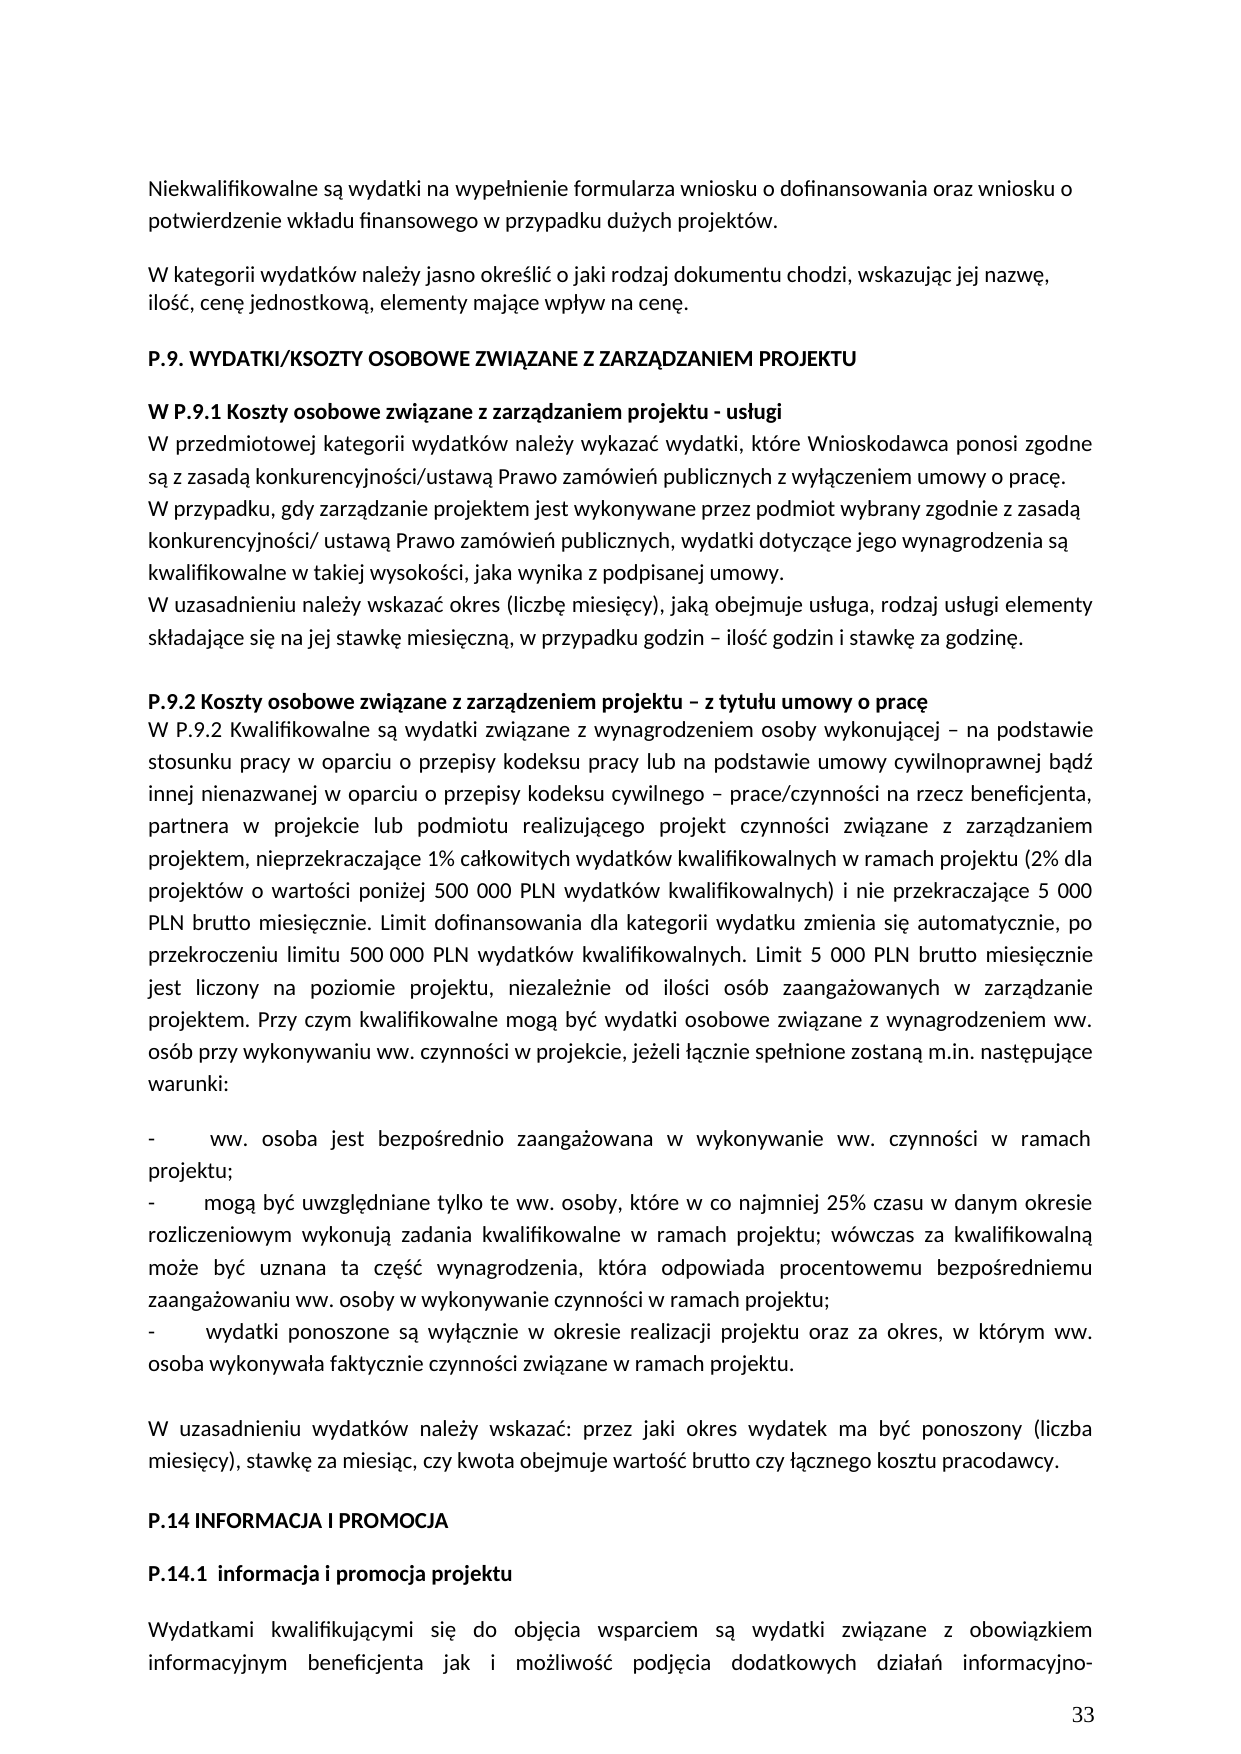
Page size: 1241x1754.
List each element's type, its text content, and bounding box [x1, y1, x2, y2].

text P.9.2 Koszty osobowe związane z zarządzeniem projektu – z tytułu umowy o pracę [148, 687, 1094, 715]
text W kategorii wydatków należy jasno określić o jaki rodzaj dokumentu chodzi, wskazując jej nazwę, ilość, cenę jednostkową, elementy mające wpływ na cenę. [148, 260, 1094, 316]
text W P.9.1 Koszty osobowe związane z zarządzaniem projektu - usługi [148, 397, 1094, 425]
text P.14.1 informacja i promocja projektu [148, 1559, 1094, 1587]
text W przedmiotowej kategorii wydatków należy wykazać wydatki, które Wnioskodawca ponosi zgodne są z zasadą konkurencyjności/ustawą Prawo zamówień publicznych z wyłączeniem umowy o pracę. [148, 429, 1094, 490]
list wydatki ponoszone są wyłącznie w okresie realizacji projektu oraz za okres, w którym ww. osoba wykonywała faktycznie czynności związane w ramach projektu. [148, 1317, 1094, 1377]
text W uzasadnieniu należy wskazać okres (liczbę miesięcy), jaką obejmuje usługa, rodzaj usługi elementy składające się na jej stawkę miesięczną, w przypadku godzin – ilość godzin i stawkę za godzinę. [148, 591, 1094, 651]
text W uzasadnieniu wydatków należy wskazać: przez jaki okres wydatek ma być ponoszony (liczba miesięcy), stawkę za miesiąc, czy kwota obejmuje wartość brutto czy łącznego kosztu pracodawcy. [148, 1414, 1094, 1474]
text W P.9.2 Kwalifikowalne są wydatki związane z wynagrodzeniem osoby wykonującej – na podstawie stosunku pracy w oparciu o przepisy kodeksu pracy lub na podstawie umowy cywilnoprawnej bądź innej nienazwanej w oparciu o przepisy kodeksu cywilnego – prace/czynności na rzecz beneficjenta, partnera w projekcie lub podmiotu realizującego projekt czynności związane z zarządzaniem projektem, nieprzekraczające 1% całkowitych wydatków kwalifikowalnych w ramach projektu (2% dla projektów o wartości poniżej 500 000 PLN wydatków kwalifikowalnych) i nie przekraczające 5 000 PLN brutto miesięcznie. Limit dofinansowania dla kategorii wydatku zmienia się automatycznie, po przekroczeniu limitu 500 000 PLN wydatków kwalifikowalnych. Limit 5 000 PLN brutto miesięcznie jest liczony na poziomie projektu, niezależnie od ilości osób zaangażowanych w zarządzanie projektem. Przy czym kwalifikowalne mogą być wydatki osobowe związane z wynagrodzeniem ww. osób przy wykonywaniu ww. czynności w projekcie, jeżeli łącznie spełnione zostaną m.in. następujące warunki: [148, 715, 1094, 1097]
list ww. osoba jest bezpośrednio zaangażowana w wykonywanie ww. czynności w ramach projektu; [148, 1124, 1092, 1184]
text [148, 1616, 1094, 1676]
text W przypadku, gdy zarządzanie projektem jest wykonywane przez podmiot wybrany zgodnie z zasadą konkurencyjności/ ustawą Prawo zamówień publicznych, wydatki dotyczące jego wynagrodzenia są kwalifikowalne w takiej wysokości, jaka wynika z podpisanej umowy. [148, 494, 1094, 586]
text Niekwalifikowalne są wydatki na wypełnienie formularza wniosku o dofinansowania oraz wniosku o [148, 174, 1094, 202]
text P.14 INFORMACJA I PROMOCJA [148, 1506, 1094, 1534]
text P.9. WYDATKI/KSOZTY OSOBOWE ZWIĄZANE Z ZARZĄDZANIEM PROJEKTU [148, 344, 1094, 372]
text potwierdzenie wkładu finansowego w przypadku dużych projektów. [148, 206, 1094, 234]
list mogą być uwzględniane tylko te ww. osoby, które w co najmniej 25% czasu w danym okresie rozliczeniowym wykonują zadania kwalifikowalne w ramach projektu; wówczas za kwalifikowalną może być uznana ta część wynagrodzenia, która odpowiada procentowemu bezpośredniemu zaangażowaniu ww. osoby w wykonywanie czynności w ramach projektu; [148, 1188, 1094, 1313]
